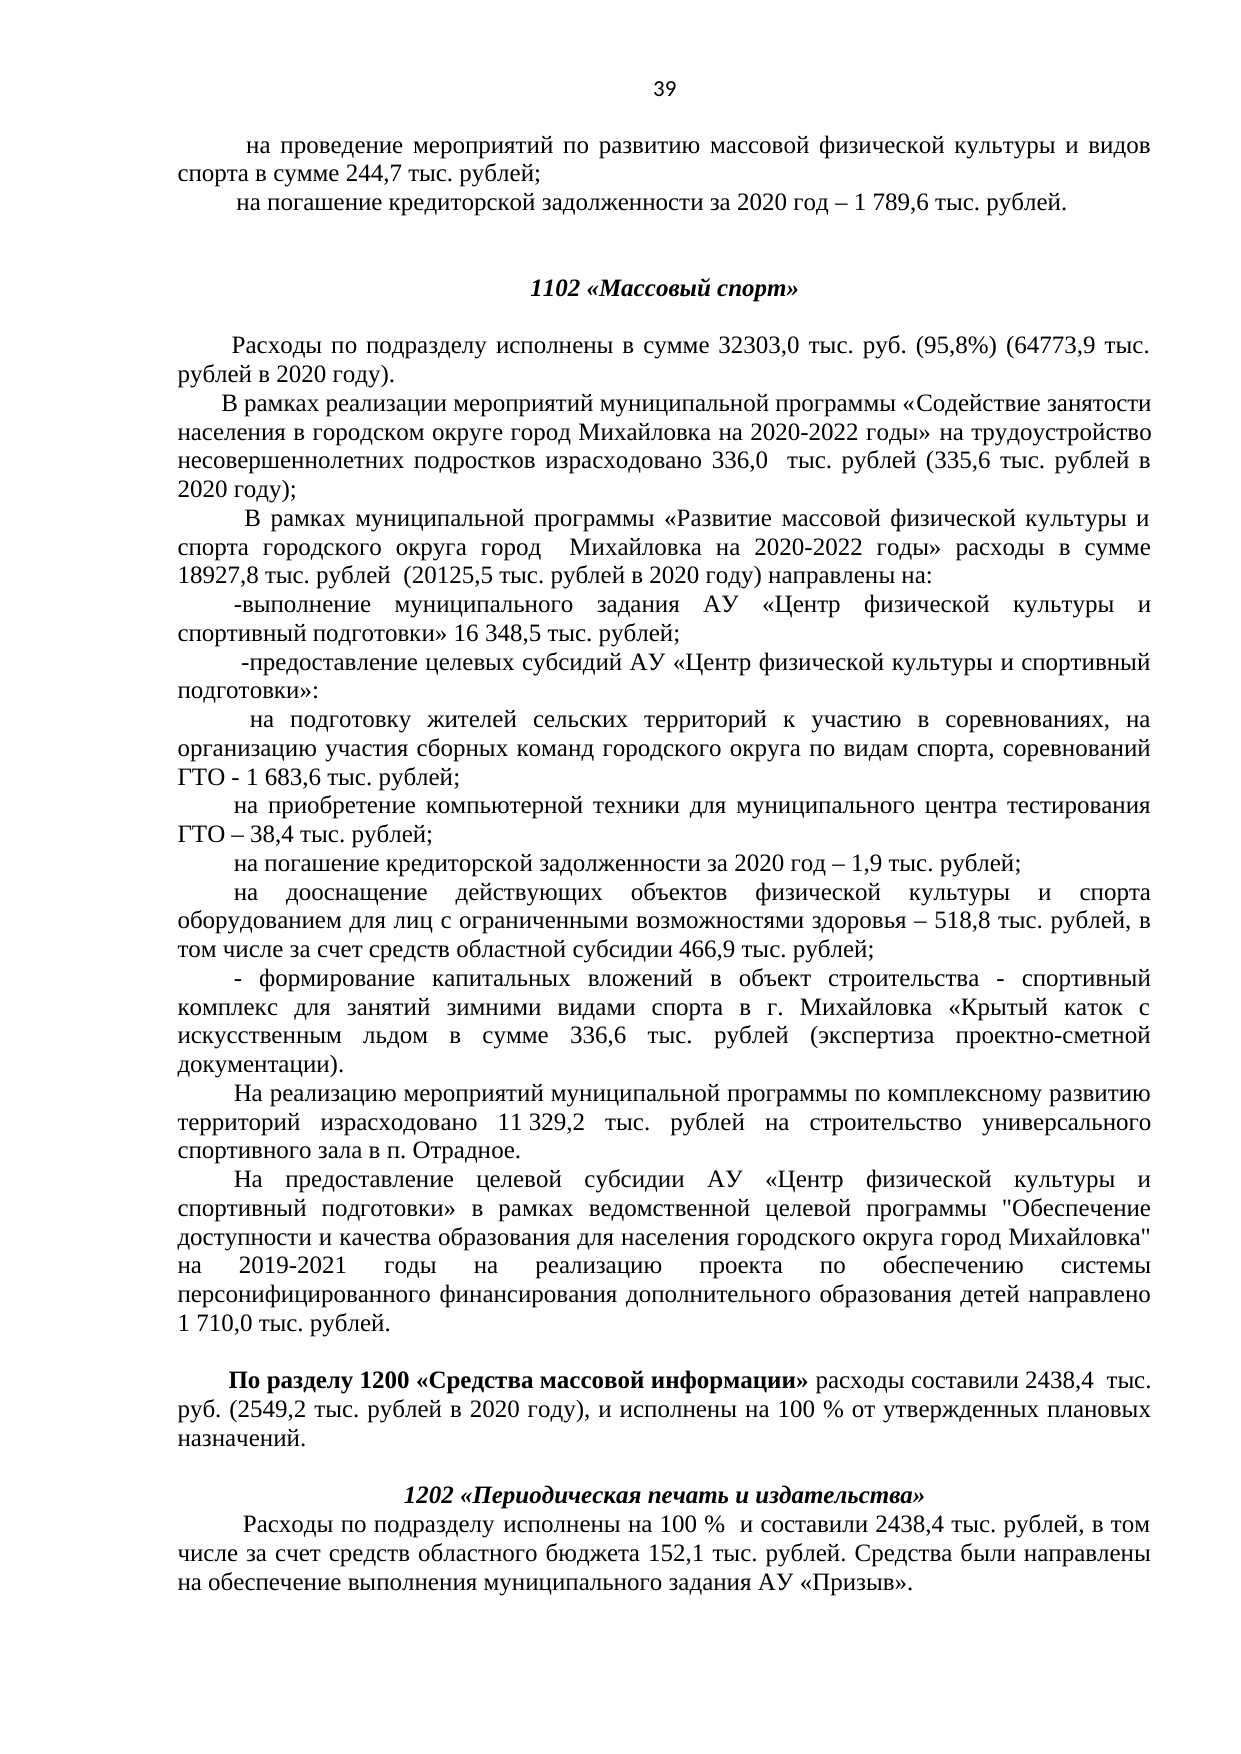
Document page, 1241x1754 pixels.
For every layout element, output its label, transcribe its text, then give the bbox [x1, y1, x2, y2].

text В рамках реализации мероприятий муниципальной программы «Содействие занятости населения в городском округе город Михайловка на 2020-2022 годы» на трудоустройство несовершеннолетних подростков израсходовано 336,0 тыс. рублей (335,6 тыс. рублей в 2020 году); [177, 388, 1152, 503]
text 1202 «Периодическая печать и издательства» [177, 1480, 1152, 1509]
text на приобретение компьютерной техники для муниципального центра тестирования ГТО – 38,4 тыс. рублей; [177, 790, 1152, 848]
text на погашение кредиторской задолженности за 2020 год – 1,9 тыс. рублей; [177, 848, 1152, 877]
text на дооснащение действующих объектов физической культуры и спорта оборудованием для лиц с ограниченными возможностями здоровья – 518,8 тыс. рублей, в том числе за счет средств областной субсидии 466,9 тыс. рублей; [177, 877, 1152, 963]
text - формирование капитальных вложений в объект строительства - спортивный комплекс для занятий зимними видами спорта в г. Михайловка «Крытый каток с искусственным льдом в сумме 336,6 тыс. рублей (экспертиза проектно-сметной документации). [177, 963, 1152, 1078]
text Расходы по подразделу исполнены на 100 % и составили 2438,4 тыс. рублей, в том числе за счет средств областного бюджета 152,1 тыс. рублей. Средства были направлены на обеспечение выполнения муниципального задания АУ «Призыв». [177, 1509, 1152, 1595]
text -выполнение муниципального задания АУ «Центр физической культуры и спортивный подготовки» 16 348,5 тыс. рублей; [177, 589, 1152, 647]
text На предоставление целевой субсидии АУ «Центр физической культуры и спортивный подготовки» в рамках ведомственной целевой программы "Обеспечение доступности и качества образования для населения городского округа город Михайловка" на 2019-2021 годы на реализацию проекта по обеспечению системы персонифицированного финансирования дополнительного образования детей направлено 1 710,0 тыс. рублей. [177, 1164, 1152, 1337]
text Расходы по подразделу исполнены в сумме 32303,0 тыс. руб. (95,8%) (64773,9 тыс. рублей в 2020 году). [177, 330, 1152, 388]
text на подготовку жителей сельских территорий к участию в соревнованиях, на организацию участия сборных команд городского округа по видам спорта, соревнований ГТО - 1 683,6 тыс. рублей; [177, 704, 1152, 790]
text на погашение кредиторской задолженности за 2020 год – 1 789,6 тыс. рублей. [177, 187, 1152, 216]
text В рамках муниципальной программы «Развитие массовой физической культуры и спорта городского округа город Михайловка на 2020-2022 годы» расходы в сумме 18927,8 тыс. рублей (20125,5 тыс. рублей в 2020 году) направлены на: [177, 503, 1152, 589]
text -предоставление целевых субсидий АУ «Центр физической культуры и спортивный подготовки»: [177, 647, 1152, 704]
text 1102 «Массовый спорт» [177, 273, 1152, 302]
text на проведение мероприятий по развитию массовой физической культуры и видов спорта в сумме 244,7 тыс. рублей; [177, 130, 1152, 187]
text По разделу 1200 «Средства массовой информации» расходы составили 2438,4 тыс. руб. (2549,2 тыс. рублей в 2020 году), и исполнены на 100 % от утвержденных плановых назначений. [177, 1365, 1152, 1452]
text На реализацию мероприятий муниципальной программы по комплексному развитию территорий израсходовано 11 329,2 тыс. рублей на строительство универсального спортивного зала в п. Отрадное. [177, 1078, 1152, 1164]
